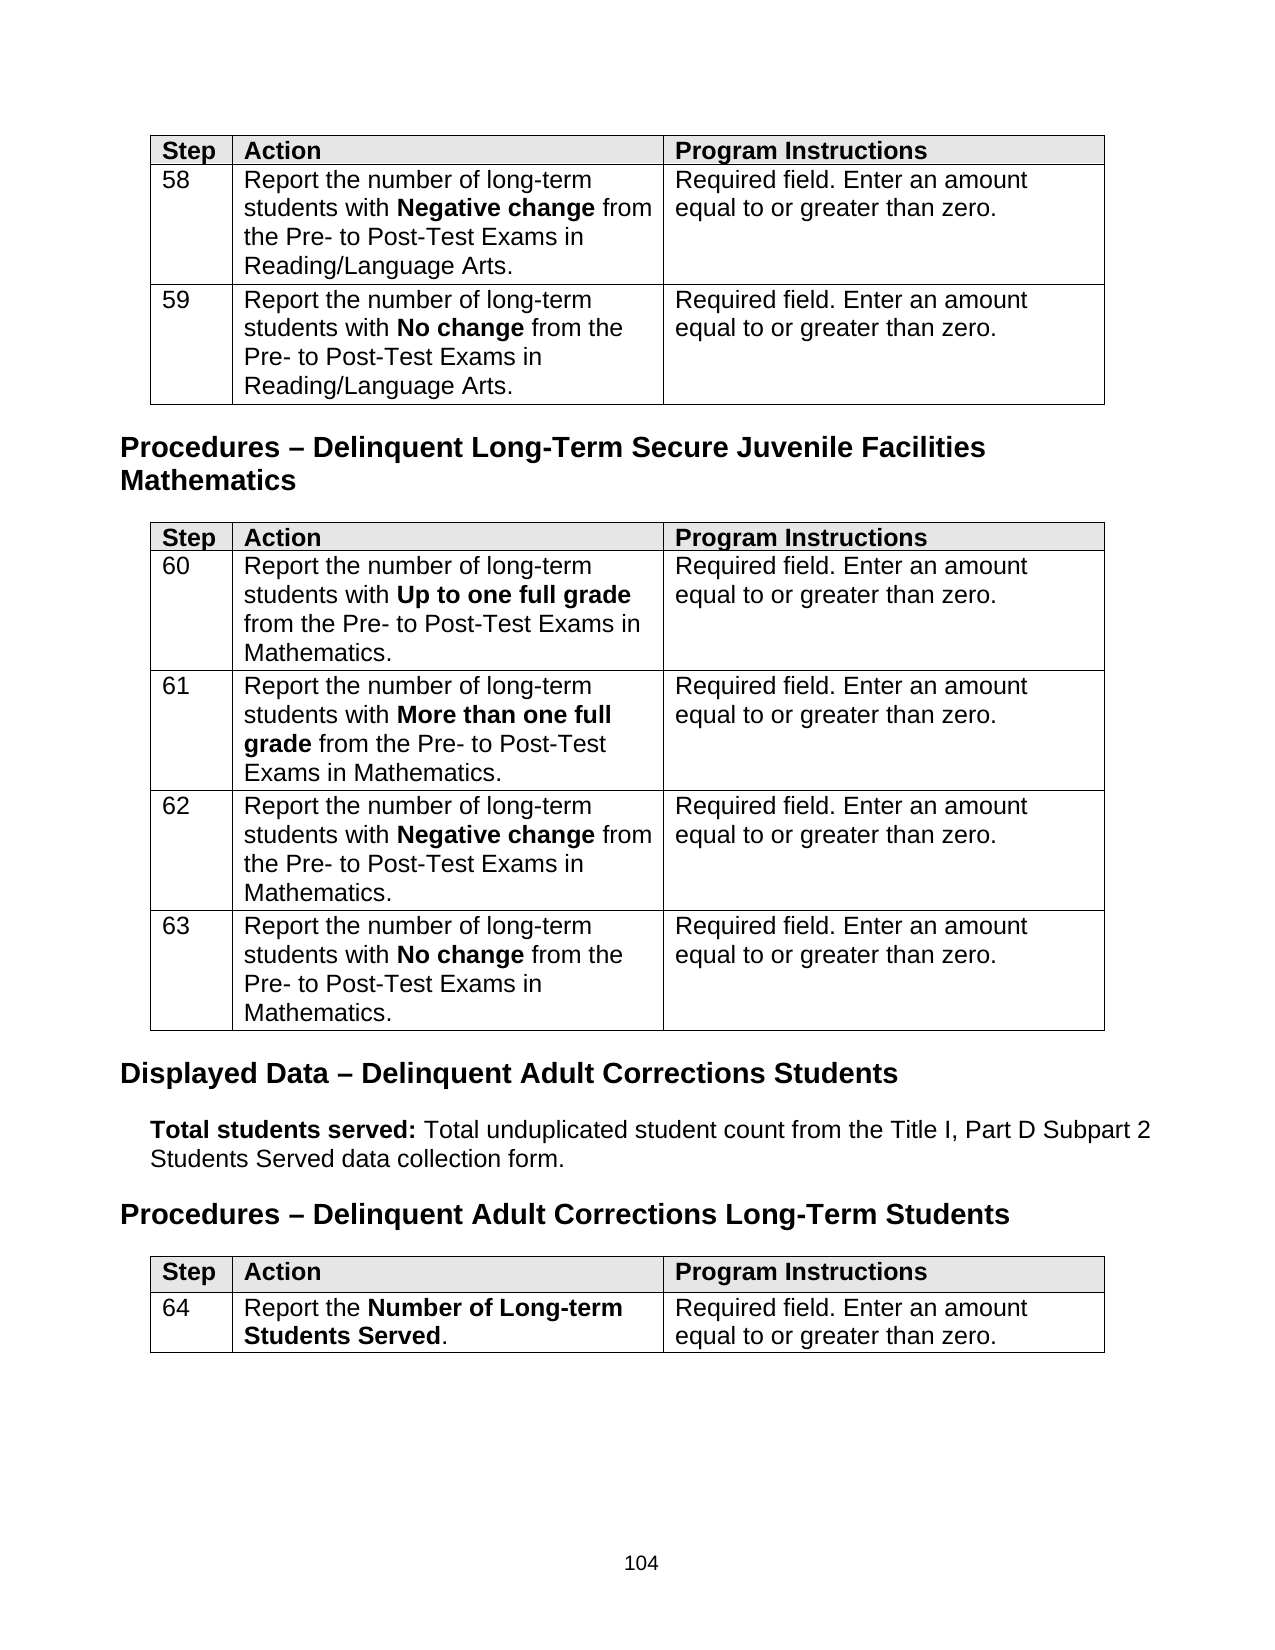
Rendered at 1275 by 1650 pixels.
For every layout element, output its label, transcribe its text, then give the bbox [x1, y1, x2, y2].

subtitle Displayed Data – Delinquent Adult Corrections Students [120, 1056, 1162, 1090]
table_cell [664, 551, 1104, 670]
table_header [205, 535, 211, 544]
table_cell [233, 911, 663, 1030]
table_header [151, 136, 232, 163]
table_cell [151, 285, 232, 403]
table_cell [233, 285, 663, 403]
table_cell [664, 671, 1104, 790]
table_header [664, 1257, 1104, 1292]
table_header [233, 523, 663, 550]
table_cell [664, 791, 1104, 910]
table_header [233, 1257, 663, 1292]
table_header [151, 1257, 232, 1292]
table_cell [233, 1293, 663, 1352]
text Total students served: Total unduplicated student count from the Title I, Part D Subpart 2 Students Served data collection form. [150, 1115, 1162, 1172]
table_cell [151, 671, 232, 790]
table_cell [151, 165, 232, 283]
subtitle Procedures – Delinquent Long-Term Secure Juvenile Facilities Mathematics [120, 429, 1162, 497]
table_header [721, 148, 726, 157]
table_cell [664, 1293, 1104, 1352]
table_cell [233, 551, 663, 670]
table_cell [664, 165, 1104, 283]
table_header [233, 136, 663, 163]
subtitle Procedures – Delinquent Adult Corrections Long-Term Students [120, 1197, 1162, 1231]
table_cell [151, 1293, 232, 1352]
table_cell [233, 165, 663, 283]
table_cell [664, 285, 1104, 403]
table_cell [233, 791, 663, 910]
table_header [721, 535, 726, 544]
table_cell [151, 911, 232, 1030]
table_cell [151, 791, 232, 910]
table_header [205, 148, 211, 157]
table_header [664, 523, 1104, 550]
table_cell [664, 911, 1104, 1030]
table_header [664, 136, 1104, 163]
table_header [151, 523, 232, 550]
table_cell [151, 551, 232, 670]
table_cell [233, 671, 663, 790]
